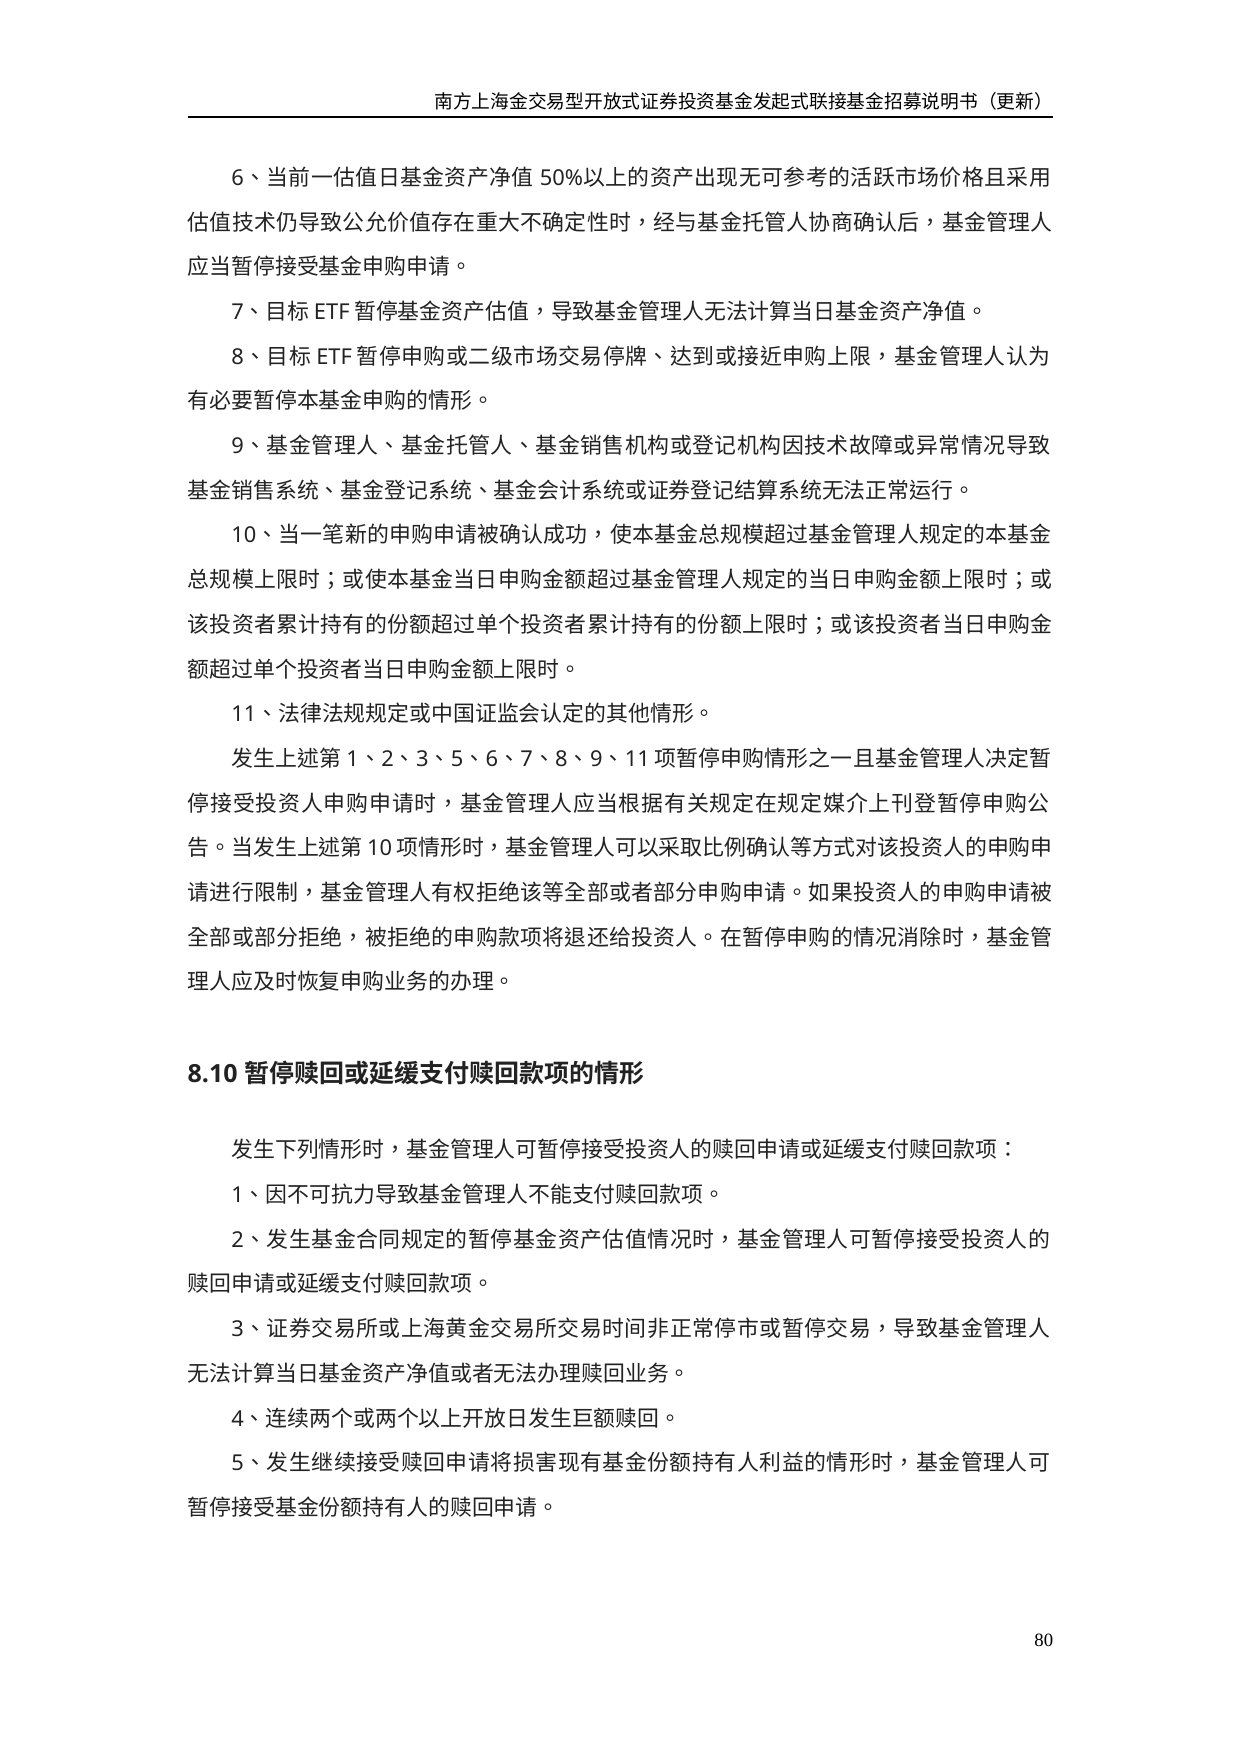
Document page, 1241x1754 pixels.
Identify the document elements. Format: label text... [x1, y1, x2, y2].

text 8.10 暂停赎回或延缓支付赎回款项的情形 [187, 1040, 1053, 1105]
text 5、发生继续接受赎回申请将损害现有基金份额持有人利益的情形时，基金管理人可暂停接受基金份额持有人的赎回申请。 [187, 1447, 1053, 1522]
text 3、证券交易所或上海黄金交易所交易时间非正常停市或暂停交易，导致基金管理人无法计算当日基金资产净值或者无法办理赎回业务。 [187, 1313, 1053, 1388]
text 9、基金管理人、基金托管人、基金销售机构或登记机构因技术故障或异常情况导致基金销售系统、基金登记系统、基金会计系统或证券登记结算系统无法正常运行。 [187, 430, 1053, 504]
text 发生下列情形时，基金管理人可暂停接受投资人的赎回申请或延缓支付赎回款项： [187, 1134, 1053, 1164]
text 11、法律法规规定或中国证监会认定的其他情形。 [187, 698, 1053, 728]
text 6、当前一估值日基金资产净值50%以上的资产出现无可参考的活跃市场价格且采用估值技术仍导致公允价值存在重大不确定性时，经与基金托管人协商确认后，基金管理人应当暂停接受基金申购申请。 [187, 162, 1053, 281]
text 7、目标ETF暂停基金资产估值，导致基金管理人无法计算当日基金资产净值。 [187, 296, 1053, 326]
text 2、发生基金合同规定的暂停基金资产估值情况时，基金管理人可暂停接受投资人的赎回申请或延缓支付赎回款项。 [187, 1224, 1053, 1298]
text 4、连续两个或两个以上开放日发生巨额赎回。 [187, 1402, 1053, 1432]
text 8、目标ETF暂停申购或二级市场交易停牌、达到或接近申购上限，基金管理人认为有必要暂停本基金申购的情形。 [187, 341, 1053, 415]
text 10、当一笔新的申购申请被确认成功，使本基金总规模超过基金管理人规定的本基金总规模上限时；或使本基金当日申购金额超过基金管理人规定的当日申购金额上限时；或该投资者累计持有的份额超过单个投资者累计持有的份额上限时；或该投资者当日申购金额超过单个投资者当日申购金额上限时。 [187, 519, 1053, 683]
text 1、因不可抗力导致基金管理人不能支付赎回款项。 [187, 1179, 1053, 1209]
text 发生上述第1、2、3、5、6、7、8、9、11项暂停申购情形之一且基金管理人决定暂停接受投资人申购申请时，基金管理人应当根据有关规定在规定媒介上刊登暂停申购公告。当发生上述第10项情形时，基金管理人可以采取比例确认等方式对该投资人的申购申请进行限制，基金管理人有权拒绝该等全部或者部分申购申请。如果投资人的申购申请被全部或部分拒绝，被拒绝的申购款项将退还给投资人。在暂停申购的情况消除时，基金管理人应及时恢复申购业务的办理。 [187, 743, 1053, 996]
